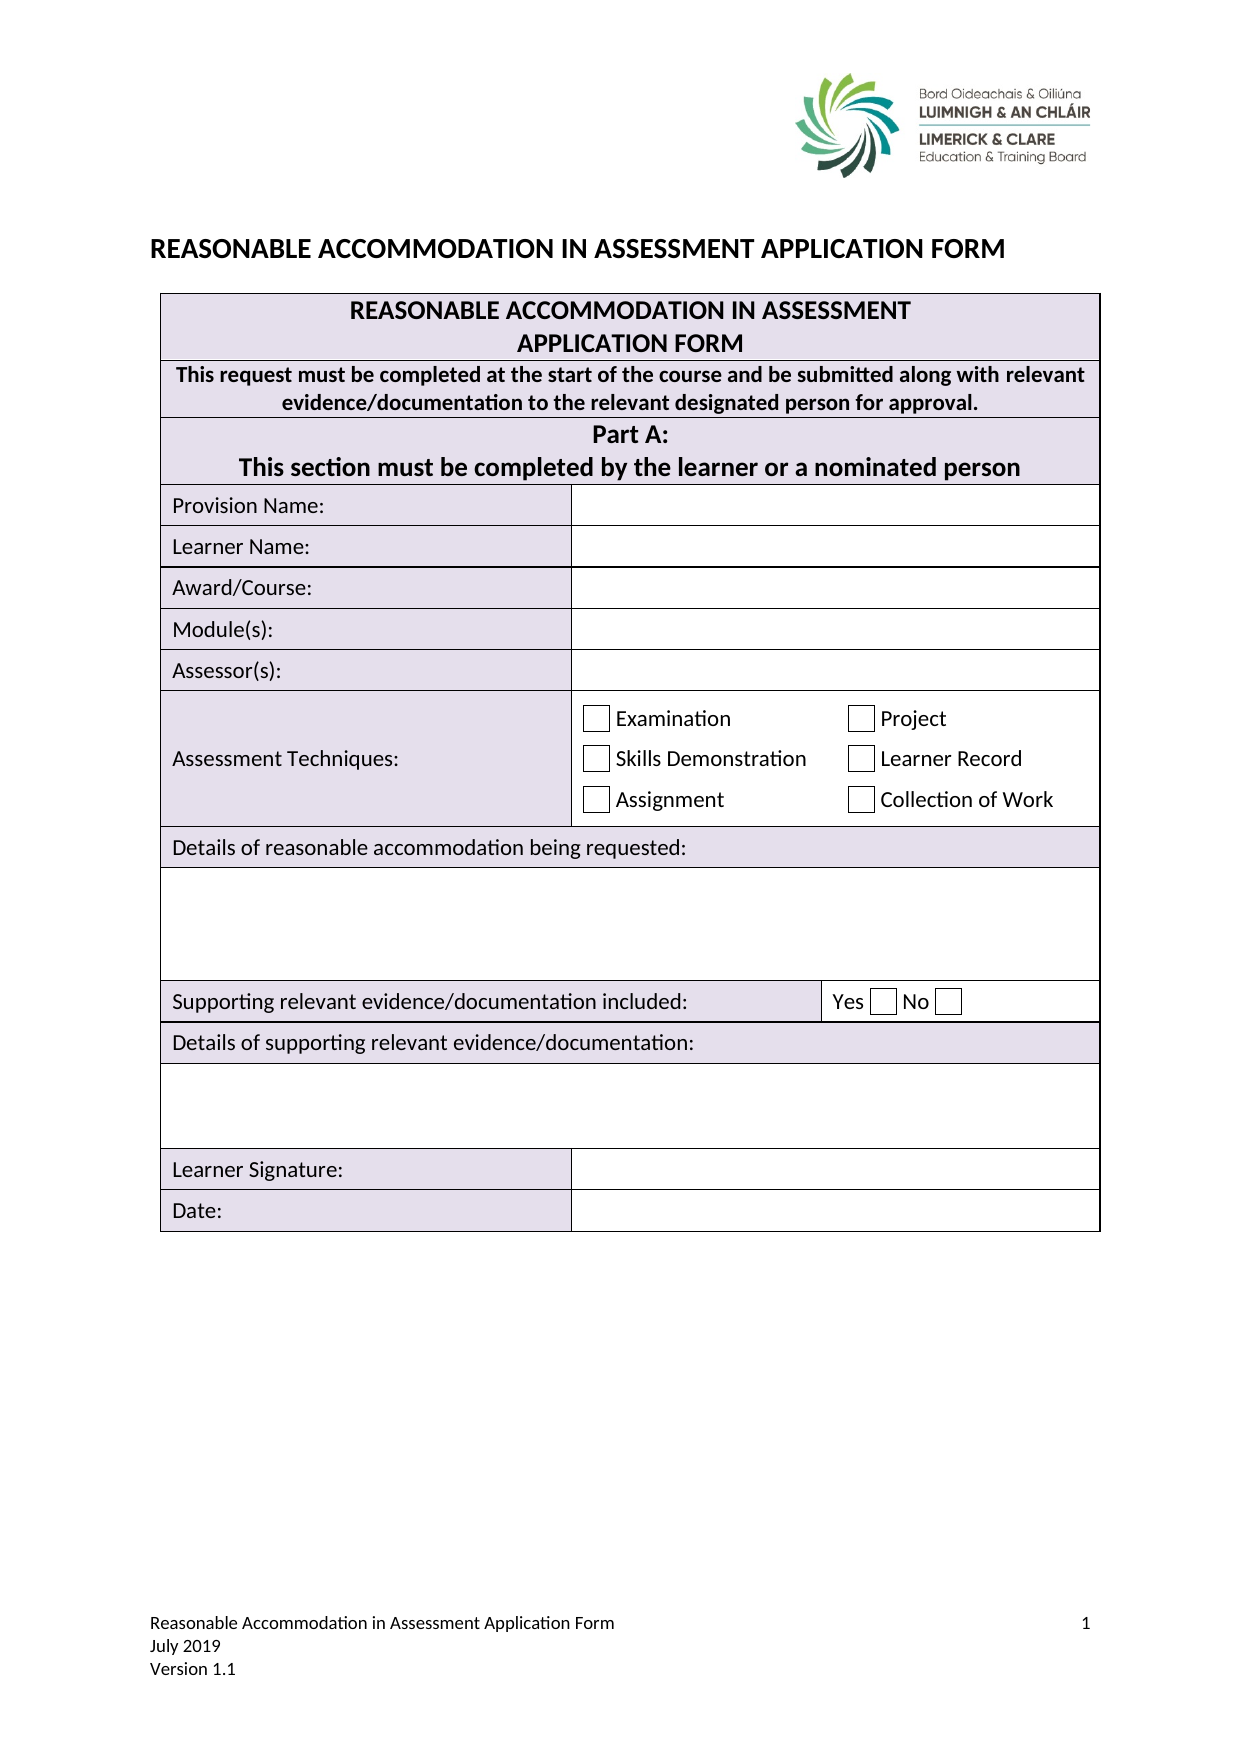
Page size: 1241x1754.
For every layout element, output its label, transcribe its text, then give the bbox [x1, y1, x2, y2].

table_cell Yes No [822, 981, 1099, 1021]
table_header REASONABLE ACCOMMODATION IN ASSESSMENT APPLICATION FORM [161, 294, 1099, 359]
table_cell Supporting relevant evidence/documentation included: [161, 981, 821, 1021]
table_cell Award/Course: [161, 568, 571, 608]
table_cell [572, 526, 1099, 566]
table_cell Details of supporting relevant evidence/documentation: [161, 1023, 1099, 1063]
table_cell [572, 568, 1099, 608]
table_cell [572, 609, 1099, 649]
table_cell [161, 868, 1099, 980]
table_cell Module(s): [161, 609, 571, 649]
table_cell Assessment Techniques: [161, 691, 571, 826]
table_cell [572, 485, 1099, 525]
title REASONABLE ACCOMMODATION IN ASSESSMENT APPLICATION FORM [150, 231, 1090, 266]
table_cell [161, 1064, 1099, 1148]
table_cell [572, 1149, 1099, 1189]
table_cell Project Learner Record Collection of Work [836, 691, 1099, 826]
table_cell [572, 1190, 1099, 1231]
table_cell [572, 650, 1099, 690]
table_cell Date: [161, 1190, 571, 1231]
table_cell Learner Name: [161, 526, 571, 566]
table_cell This request must be completed at the start of the course and be submitted along with relevant evidence/documentation to the relevant designated person for approval. [161, 361, 1099, 417]
picture [795, 73, 1091, 178]
table_cell Provision Name: [161, 485, 571, 525]
table_cell Assessor(s): [161, 650, 571, 690]
table_cell Part A: This section must be completed by the learner or a nominated person [161, 418, 1099, 484]
table_cell Examination Skills Demonstration Assignment [572, 691, 836, 826]
table_cell Learner Signature: [161, 1149, 571, 1189]
table_cell Details of reasonable accommodation being requested: [161, 827, 1099, 867]
